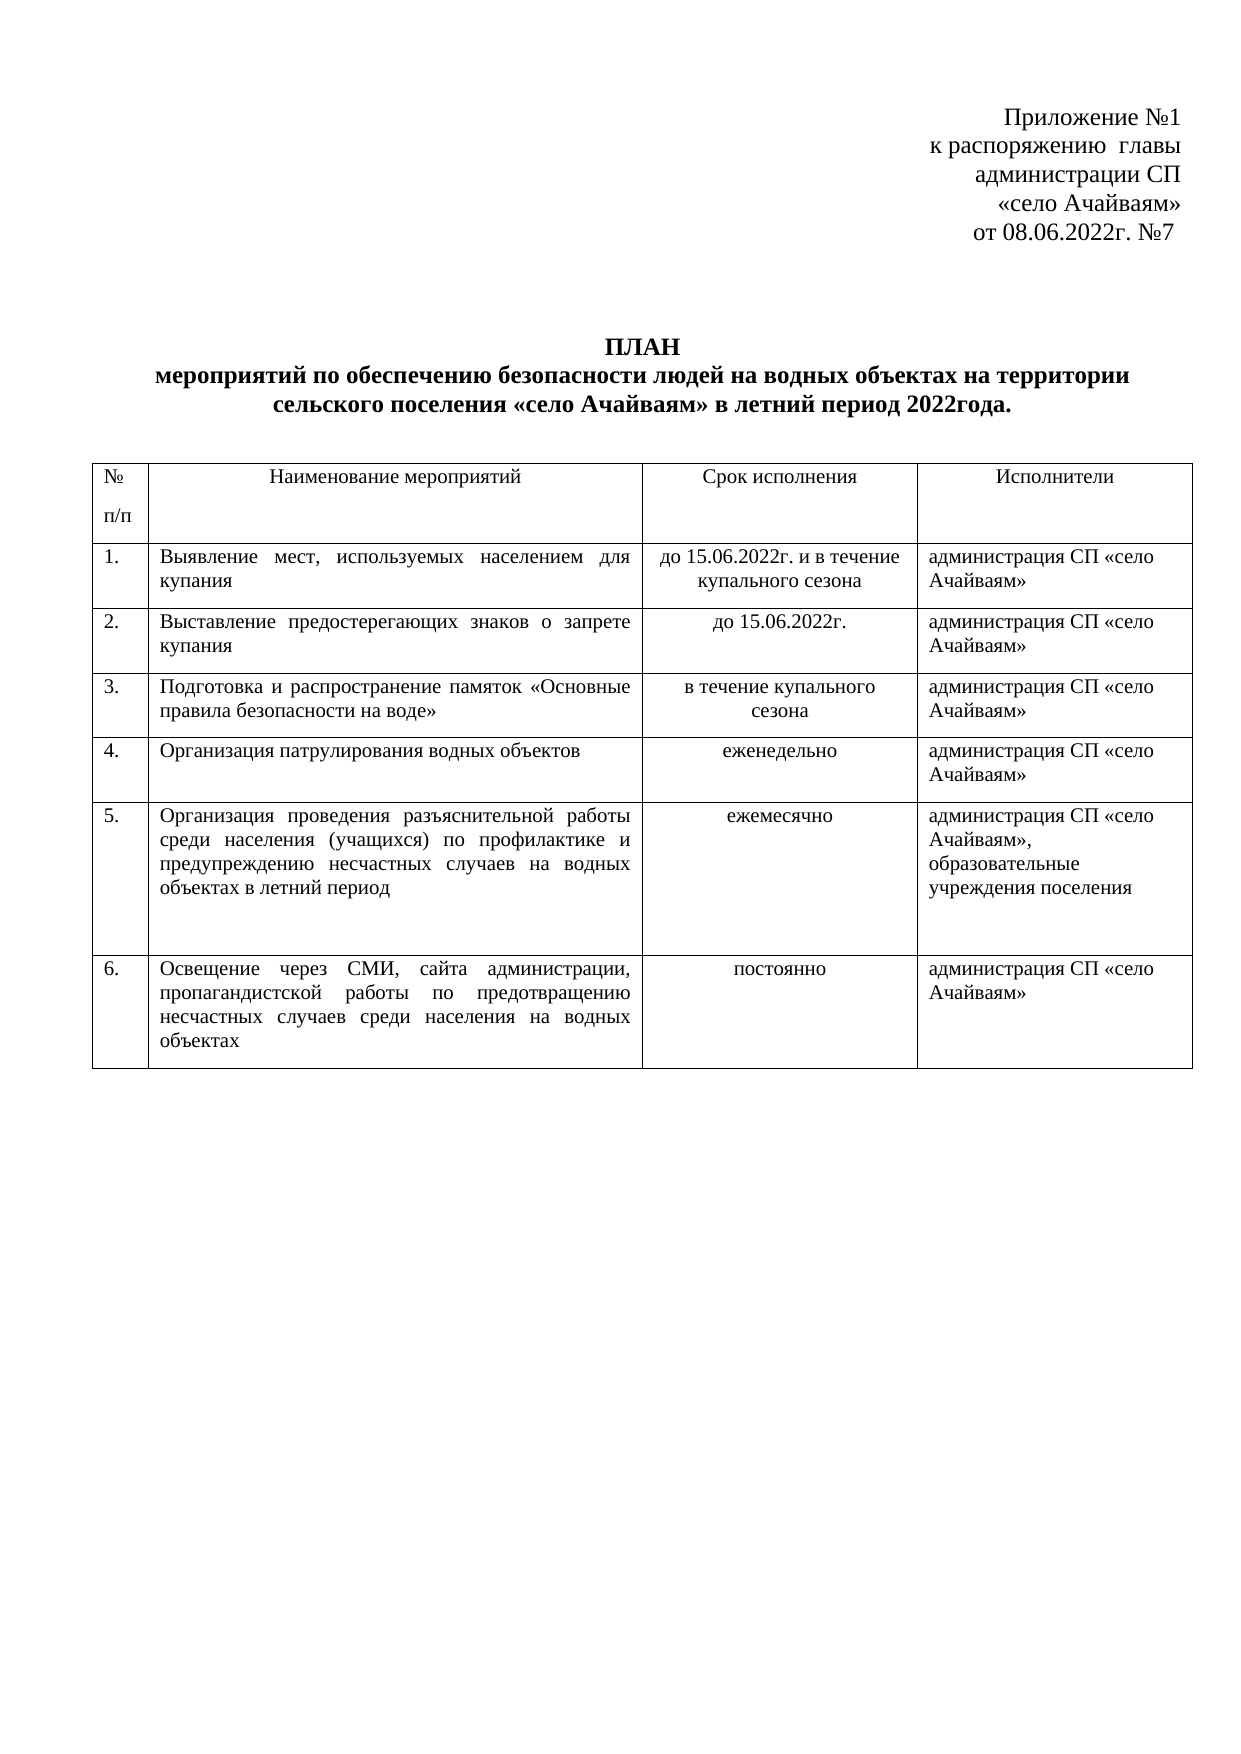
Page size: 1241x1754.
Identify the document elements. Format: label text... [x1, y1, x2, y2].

text ПЛАН [103, 332, 1181, 361]
text от 08.06.2022г. №7 [103, 217, 1181, 246]
table_cell 1. [93, 544, 148, 608]
table_cell Подготовка и распространение памяток «Основные правила безопасности на воде» [149, 674, 642, 737]
table_cell администрация СП «село Ачайваям» [918, 544, 1192, 608]
table_cell ежемесячно [643, 803, 917, 955]
table_cell 2. [93, 609, 148, 672]
table_cell еженедельно [643, 738, 917, 802]
table_cell 3. [93, 674, 148, 737]
table_header № п/п [93, 464, 148, 543]
table_cell в течение купального сезона [643, 674, 917, 737]
table_cell 5. [93, 803, 148, 955]
text администрации СП [103, 159, 1181, 188]
table_header Срок исполнения [643, 464, 917, 543]
table_cell до 15.06.2022г. [643, 609, 917, 672]
table_cell 6. [93, 956, 148, 1068]
table_header Наименование мероприятий [149, 464, 642, 543]
text к распоряжению главы [103, 131, 1181, 159]
text мероприятий по обеспечению безопасности людей на водных объектах на территории сельского поселения «село Ачайваям» в летний период 2022года. [103, 361, 1181, 418]
table_cell до 15.06.2022г. и в течение купального сезона [643, 544, 917, 608]
text Приложение №1 [103, 102, 1181, 131]
table_cell администрация СП «село Ачайваям» [918, 674, 1192, 737]
table_cell Организация проведения разъяснительной работы среди населения (учащихся) по профилактике и предупреждению несчастных случаев на водных объектах в летний период [149, 803, 642, 955]
text «село Ачайваям» [103, 188, 1181, 217]
table_cell администрация СП «село Ачайваям», образовательные учреждения поселения [918, 803, 1192, 955]
table_cell администрация СП «село Ачайваям» [918, 956, 1192, 1068]
table_cell администрация СП «село Ачайваям» [918, 609, 1192, 672]
table_cell администрация СП «село Ачайваям» [918, 738, 1192, 802]
table_cell 4. [93, 738, 148, 802]
table_cell Освещение через СМИ, сайта администрации, пропагандистской работы по предотвращению несчастных случаев среди населения на водных объектах [149, 956, 642, 1068]
table_cell постоянно [643, 956, 917, 1068]
table_cell Выставление предостерегающих знаков о запрете купания [149, 609, 642, 672]
table_header Исполнители [918, 464, 1192, 543]
table_cell Организация патрулирования водных объектов [149, 738, 642, 802]
table_cell Выявление мест, используемых населением для купания [149, 544, 642, 608]
